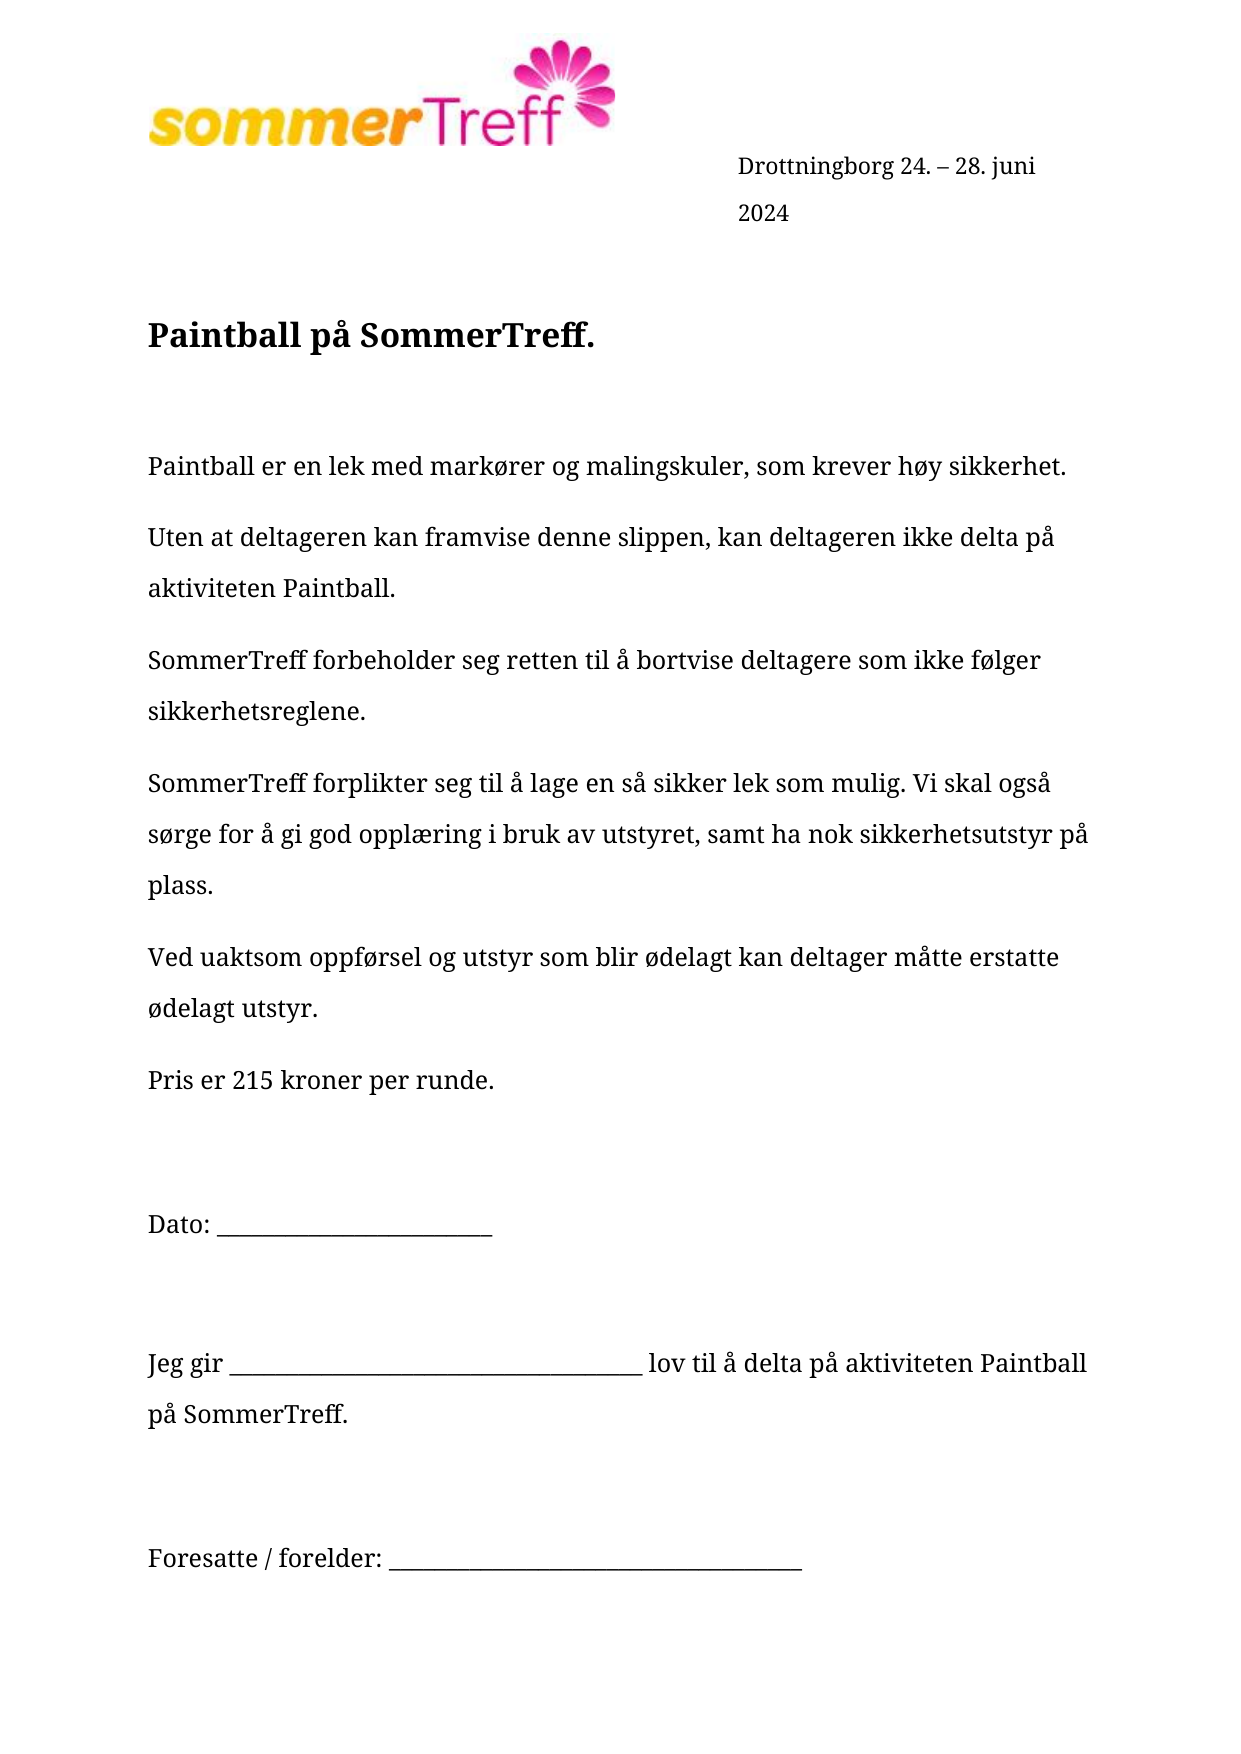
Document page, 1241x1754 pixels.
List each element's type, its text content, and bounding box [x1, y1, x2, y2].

text Jeg gir ____________________________________ lov til å delta på aktiviteten Paintball på SommerTreff. [148, 1346, 1092, 1431]
text SommerTreff forbeholder seg retten til å bortvise deltagere som ikke følger sikkerhetsreglene. [148, 643, 1092, 728]
text Foresatte / forelder: ____________________________________ [148, 1541, 1092, 1575]
subtitle Paintball på SommerTreff. [148, 312, 1092, 358]
picture [149, 33, 615, 146]
text SommerTreff forplikter seg til å lage en så sikker lek som mulig. Vi skal også sørge for å gi god opplæring i bruk av utstyret, samt ha nok sikkerhetsutstyr på plass. [148, 766, 1092, 902]
text Ved uaktsom oppførsel og utstyr som blir ødelagt kan deltager måtte erstatte ødelagt utstyr. [148, 940, 1092, 1025]
text Pris er 215 kroner per runde. [148, 1063, 1092, 1097]
text Paintball er en lek med markører og malingskuler, som krever høy sikkerhet. [148, 448, 1092, 482]
text Dato: ________________________ [148, 1206, 1092, 1241]
text Uten at deltageren kan framvise denne slippen, kan deltageren ikke delta på aktiviteten Paintball. [148, 520, 1092, 605]
